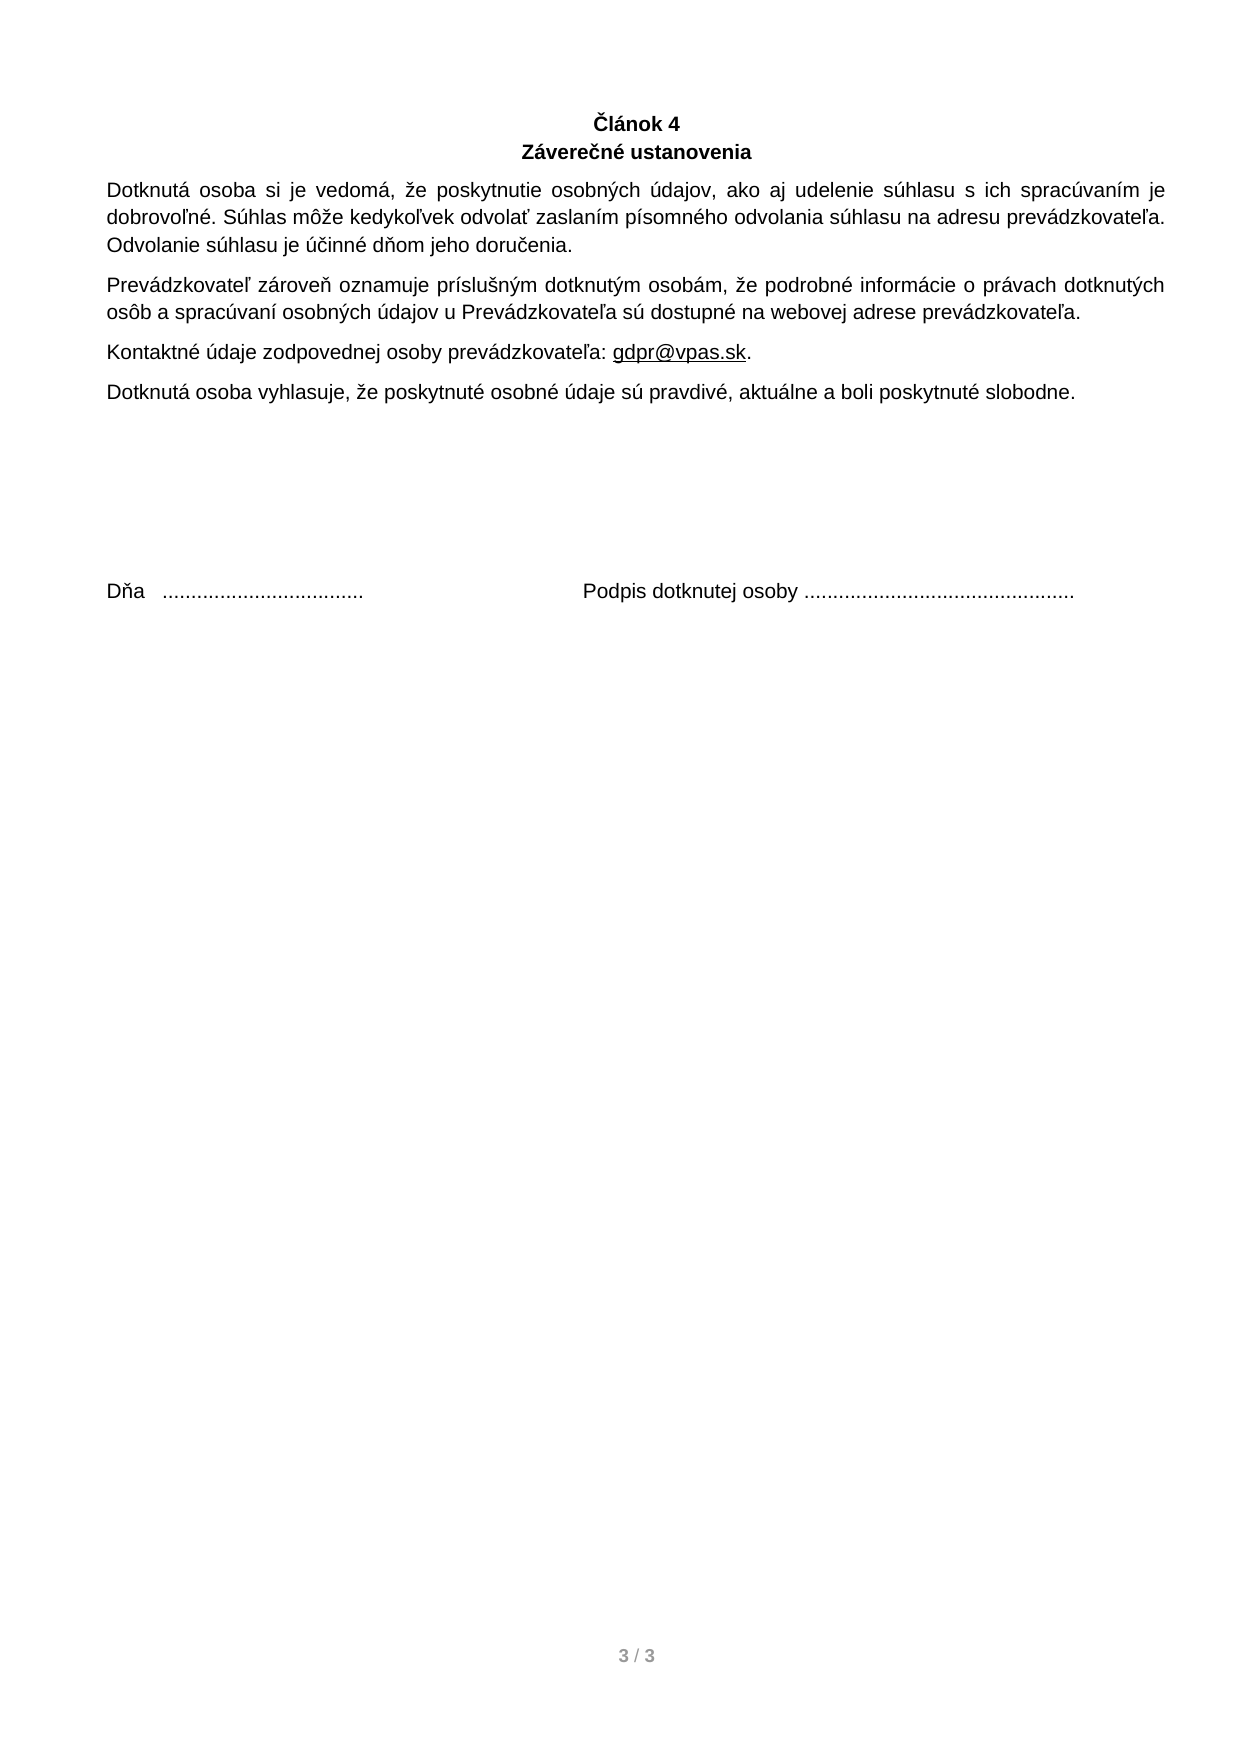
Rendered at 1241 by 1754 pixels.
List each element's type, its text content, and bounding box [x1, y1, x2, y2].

text Dotknutá osoba vyhlasuje, že poskytnuté osobné údaje sú pravdivé, aktuálne a boli poskytnuté slobodne. [106, 380, 1167, 404]
text Záverečné ustanovenia [106, 140, 1167, 164]
text Článok 4 [106, 112, 1167, 136]
text Dňa ................................... Podpis dotknutej osoby ............................................... [106, 578, 1167, 602]
text Kontaktné údaje zodpovednej osoby prevádzkovateľa: gdpr@vpas.sk. [106, 340, 1167, 364]
text Dotknutá osoba si je vedomá, že poskytnutie osobných údajov, ako aj udelenie súhlasu s ich spracúvaním je dobrovoľné. Súhlas môže kedykoľvek odvolať zaslaním písomného odvolania súhlasu na adresu prevádzkovateľa. Odvolanie súhlasu je účinné dňom jeho doručenia. [106, 178, 1167, 257]
text Prevádzkovateľ zároveň oznamuje príslušným dotknutým osobám, že podrobné informácie o právach dotknutých osôb a spracúvaní osobných údajov u Prevádzkovateľa sú dostupné na webovej adrese prevádzkovateľa. [106, 273, 1167, 324]
